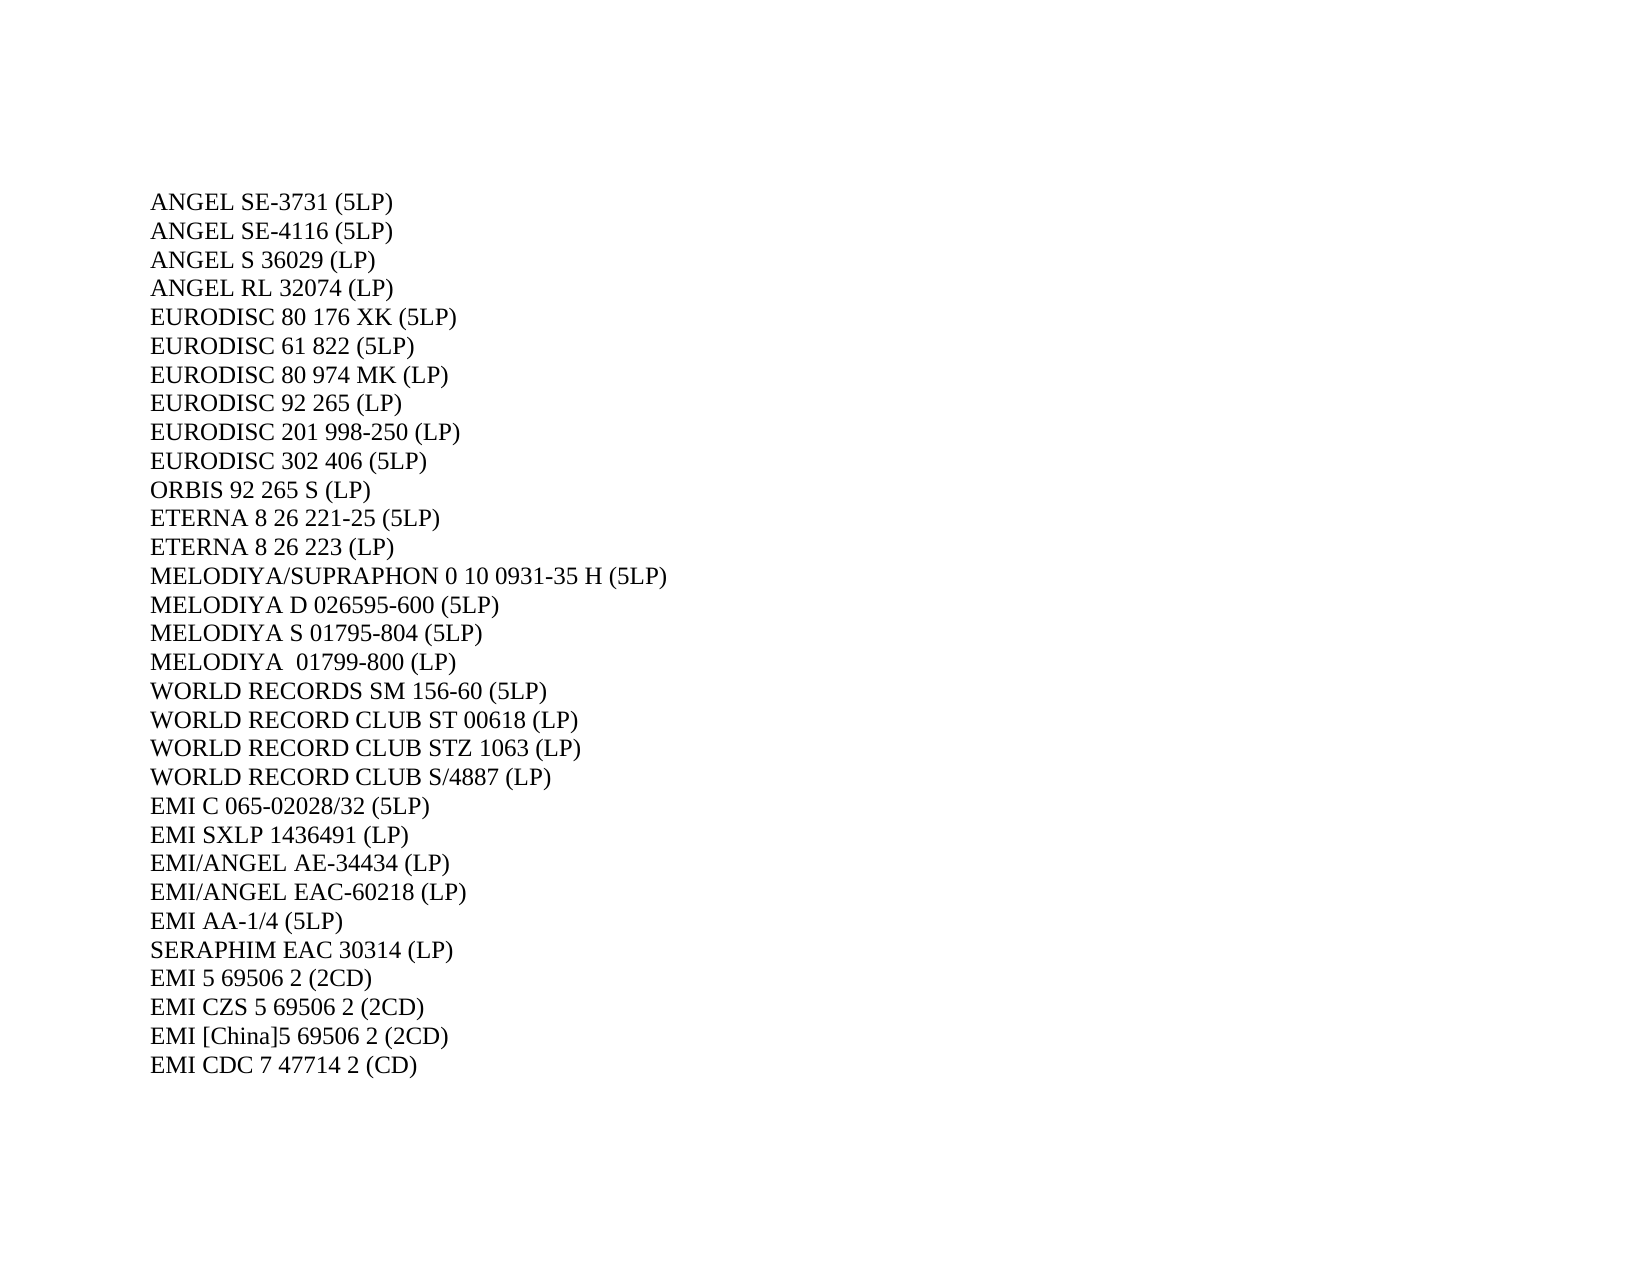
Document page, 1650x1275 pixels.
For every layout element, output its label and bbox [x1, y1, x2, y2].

text [150, 187, 1500, 1078]
